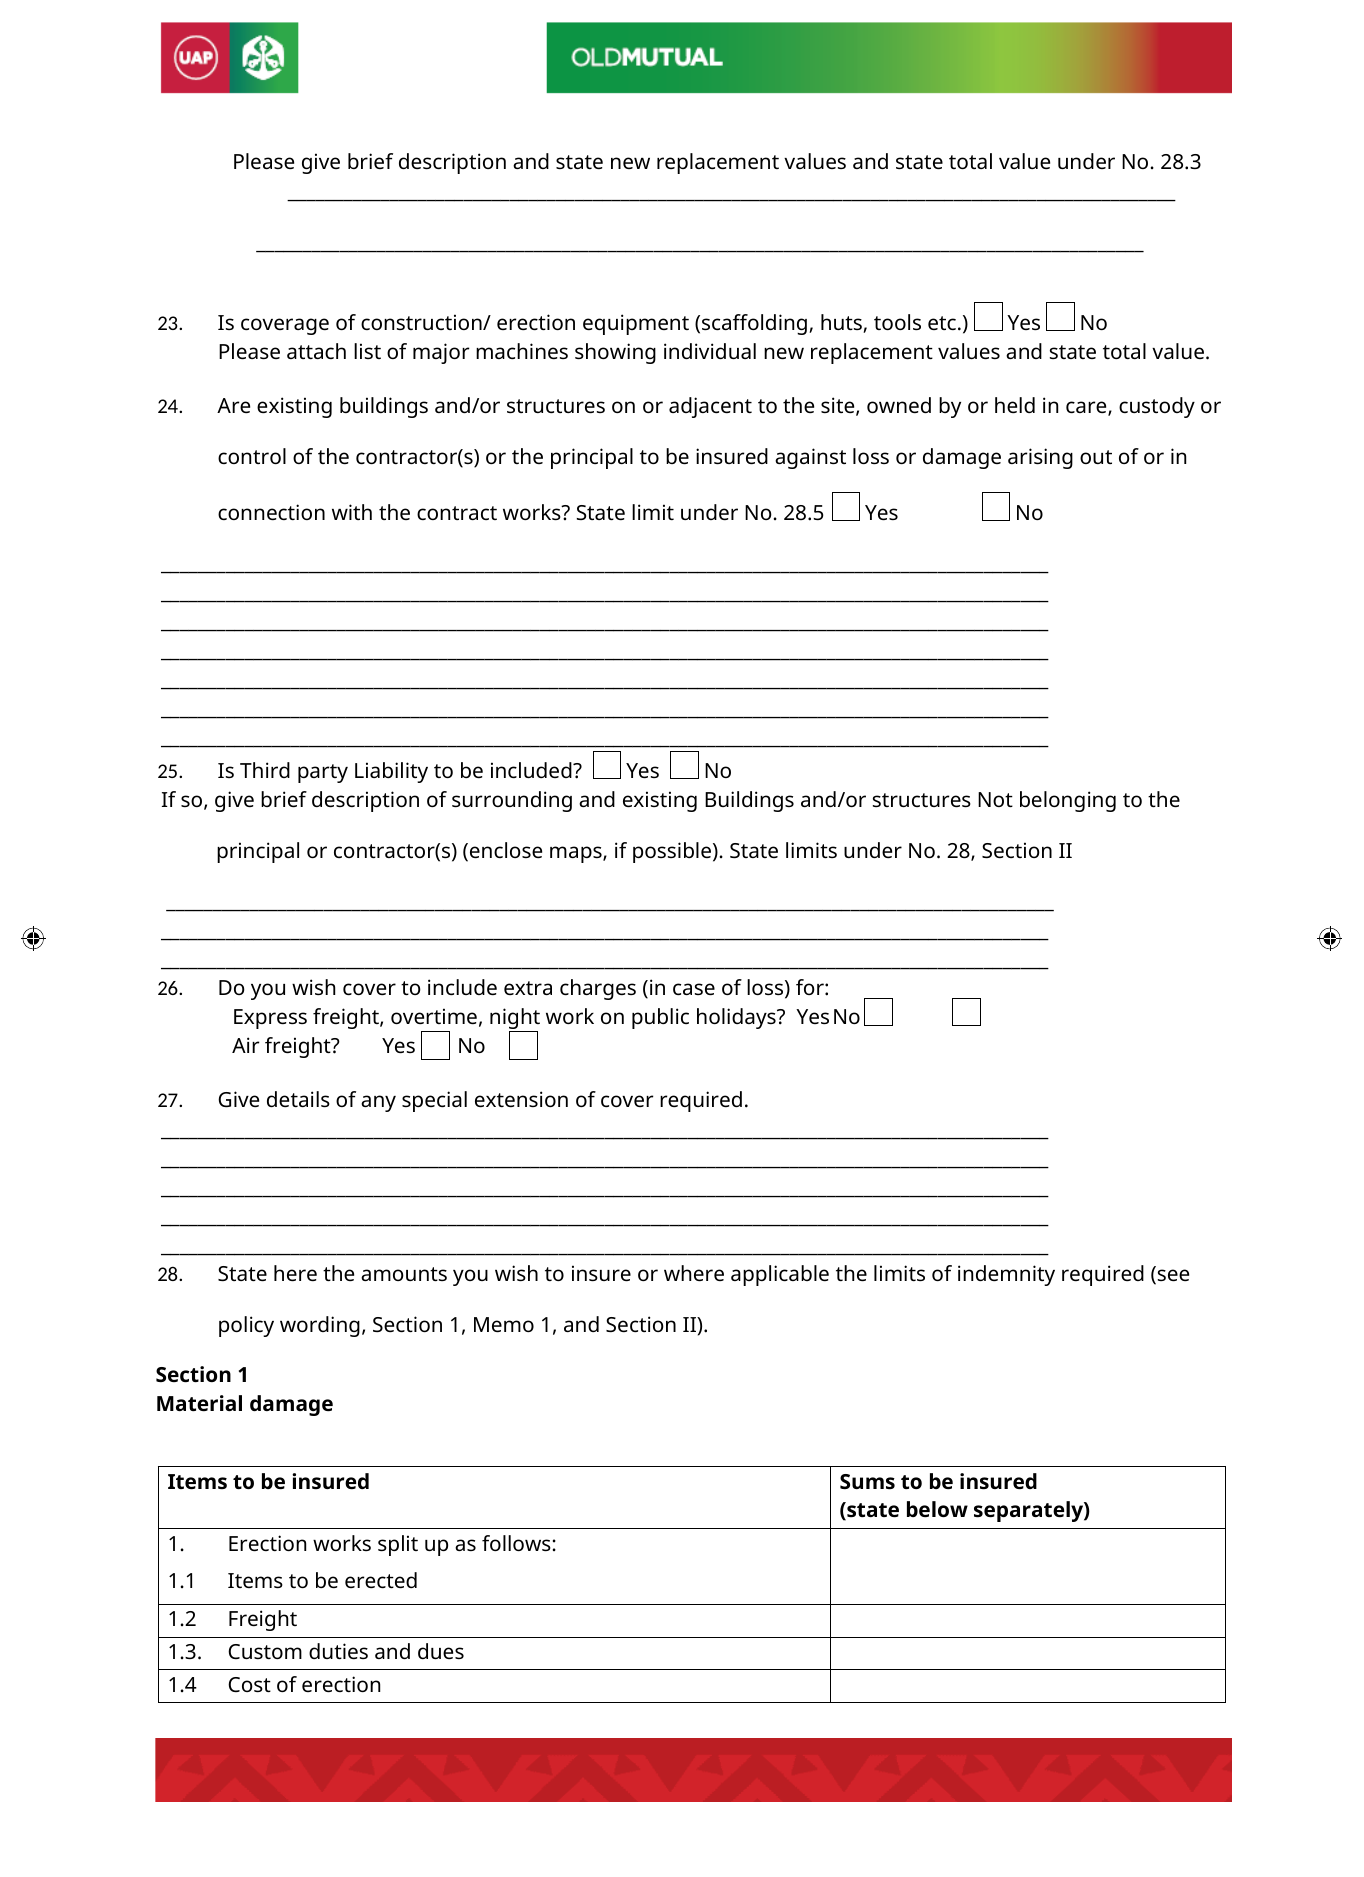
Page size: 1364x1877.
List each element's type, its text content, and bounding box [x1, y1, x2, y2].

text Please attach list of major machines showing individual new replacement values and state total value. [212, 337, 1243, 366]
text ________________________________________________________________________________________________ [155, 722, 1243, 751]
table_header Items to be insured [159, 1467, 830, 1527]
text ________________________________________________________________________________________________ [155, 1114, 1243, 1143]
table_cell 1.4 [159, 1670, 225, 1702]
text ________________________________________________________________________________________________ [155, 548, 1243, 577]
table_cell Freight [225, 1605, 830, 1636]
table_cell 1.1 [159, 1566, 225, 1604]
table_cell [831, 1670, 1225, 1702]
table_cell 1.2 [159, 1605, 225, 1636]
text ________________________________________________________________________________________________ [155, 1230, 1243, 1259]
text ________________________________________________________________________________________________ [155, 577, 1243, 606]
table_cell 1.3. [159, 1638, 225, 1669]
text Please give brief description and state new replacement values and state total value under No. 28.3 [155, 147, 1243, 176]
table_cell [831, 1566, 1225, 1604]
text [155, 176, 1243, 255]
list Is Third party Liability to be included? Yes No [157, 751, 1243, 785]
picture [155, 1738, 1232, 1802]
list State here the amounts you wish to insure or where applicable the limits of indemnity required (see policy wording, Section 1, Memo 1, and Section II). [157, 1259, 1243, 1338]
text Section 1 [155, 1360, 1243, 1389]
text ________________________________________________________________________________________________ [155, 1143, 1243, 1172]
text ________________________________________________________________________________________________ [155, 664, 1243, 693]
table_cell Items to be erected [225, 1566, 830, 1604]
text ________________________________________________________________________________________________ [155, 915, 1243, 944]
text ________________________________________________________________________________________________ [155, 1201, 1243, 1230]
picture [157, 0, 1232, 105]
text Express freight, overtime, night work on public holidays? Yes No [155, 1002, 1243, 1031]
text ________________________________________________________________________________________________ [155, 944, 1243, 973]
text ________________________________________________________________________________________________ [155, 606, 1243, 635]
table_cell [831, 1638, 1225, 1669]
list Give details of any special extension of cover required. [157, 1086, 1243, 1114]
table_cell [831, 1605, 1225, 1636]
text Material damage [155, 1389, 1243, 1418]
text ________________________________________________________________________________________________ [155, 886, 1243, 915]
table_cell 1. [159, 1529, 225, 1566]
table_cell [831, 1529, 1225, 1566]
text ________________________________________________________________________________________________ [155, 635, 1243, 664]
table_cell Custom duties and dues [225, 1638, 830, 1669]
text Air freight? Yes No [155, 1031, 1243, 1059]
list Do you wish cover to include extra charges (in case of loss) for: [157, 973, 1243, 1002]
list Are existing buildings and/or structures on or adjacent to the site, owned by or held in care, custody or control of the contractor(s) or the principal to be insured against loss or damage arising out of or in connection with the contract works? State limit under No. 28.5 Yes No [157, 391, 1243, 526]
list Is coverage of construction/ erection equipment (scaffolding, huts, tools etc.) Yes No [157, 303, 1243, 337]
table_cell Cost of erection [225, 1670, 830, 1702]
text If so, give brief description of surrounding and existing Buildings and/or structures Not belonging to the principal or contractor(s) (enclose maps, if possible). State limits under No. 28, Section II [155, 785, 1243, 864]
table_header Sums to be insured (state below separately) [831, 1467, 1225, 1527]
text ________________________________________________________________________________________________ [155, 1172, 1243, 1201]
table_cell Erection works split up as follows: [225, 1529, 830, 1566]
text ________________________________________________________________________________________________ [155, 693, 1243, 722]
